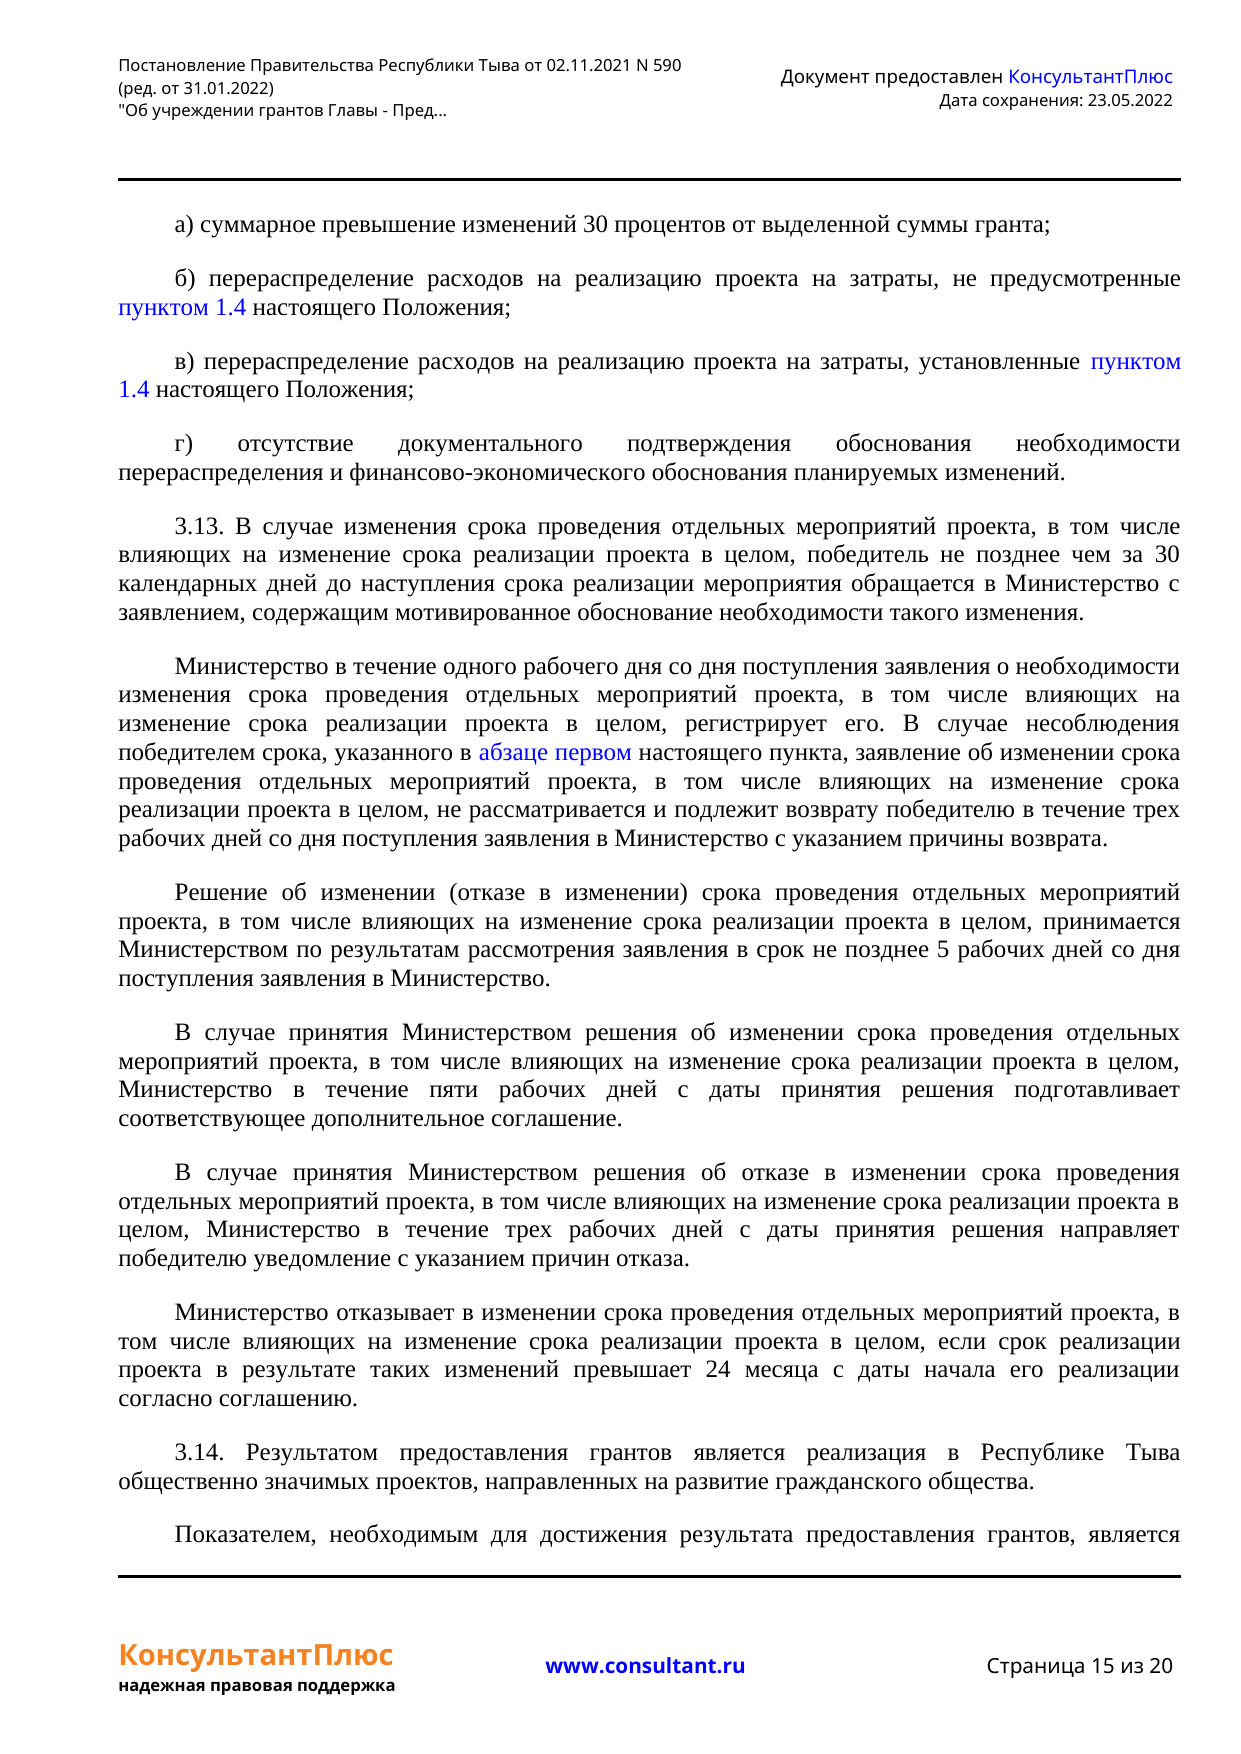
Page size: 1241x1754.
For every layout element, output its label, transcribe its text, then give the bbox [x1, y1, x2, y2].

text Решение об изменении (отказе в изменении) срока проведения отдельных мероприятий проекта, в том числе влияющих на изменение срока реализации проекта в целом, принимается Министерством по результатам рассмотрения заявления в срок не позднее 5 рабочих дней со дня поступления заявления в Министерство. [118, 877, 1181, 992]
text В случае принятия Министерством решения об изменении срока проведения отдельных мероприятий проекта, в том числе влияющих на изменение срока реализации проекта в целом, Министерство в течение пяти рабочих дней с даты принятия решения подготавливает соответствующее дополнительное соглашение. [118, 1017, 1181, 1132]
text В случае принятия Министерством решения об отказе в изменении срока проведения отдельных мероприятий проекта, в том числе влияющих на изменение срока реализации проекта в целом, Министерство в течение трех рабочих дней с даты принятия решения направляет победителю уведомление с указанием причин отказа. [118, 1157, 1181, 1272]
text 3.14. Результатом предоставления грантов является реализация в Республике Тыва общественно значимых проектов, направленных на развитие гражданского общества. [118, 1437, 1181, 1494]
text в) перераспределение расходов на реализацию проекта на затраты, установленные пунктом 1.4 настоящего Положения; [118, 346, 1181, 403]
text 3.13. В случае изменения срока проведения отдельных мероприятий проекта, в том числе влияющих на изменение срока реализации проекта в целом, победитель не позднее чем за 30 календарных дней до наступления срока реализации мероприятия обращается в Министерство с заявлением, содержащим мотивированное обоснование необходимости такого изменения. [118, 511, 1181, 626]
text Министерство отказывает в изменении срока проведения отдельных мероприятий проекта, в том числе влияющих на изменение срока реализации проекта в целом, если срок реализации проекта в результате таких изменений превышает 24 месяца с даты начала его реализации согласно соглашению. [118, 1297, 1181, 1412]
text б) перераспределение расходов на реализацию проекта на затраты, не предусмотренные пунктом 1.4 настоящего Положения; [118, 263, 1181, 321]
text Министерство в течение одного рабочего дня со дня поступления заявления о необходимости изменения срока проведения отдельных мероприятий проекта, в том числе влияющих на изменение срока реализации проекта в целом, регистрирует его. В случае несоблюдения победителем срока, указанного в абзаце первом настоящего пункта, заявление об изменении срока проведения отдельных мероприятий проекта, в том числе влияющих на изменение срока реализации проекта в целом, не рассматривается и подлежит возврату победителю в течение трех рабочих дней со дня поступления заявления в Министерство с указанием причины возврата. [118, 651, 1181, 852]
text а) суммарное превышение изменений 30 процентов от выделенной суммы гранта; [118, 209, 1181, 238]
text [118, 1519, 1181, 1548]
text г) отсутствие документального подтверждения обоснования необходимости перераспределения и финансово-экономического обоснования планируемых изменений. [118, 428, 1181, 486]
